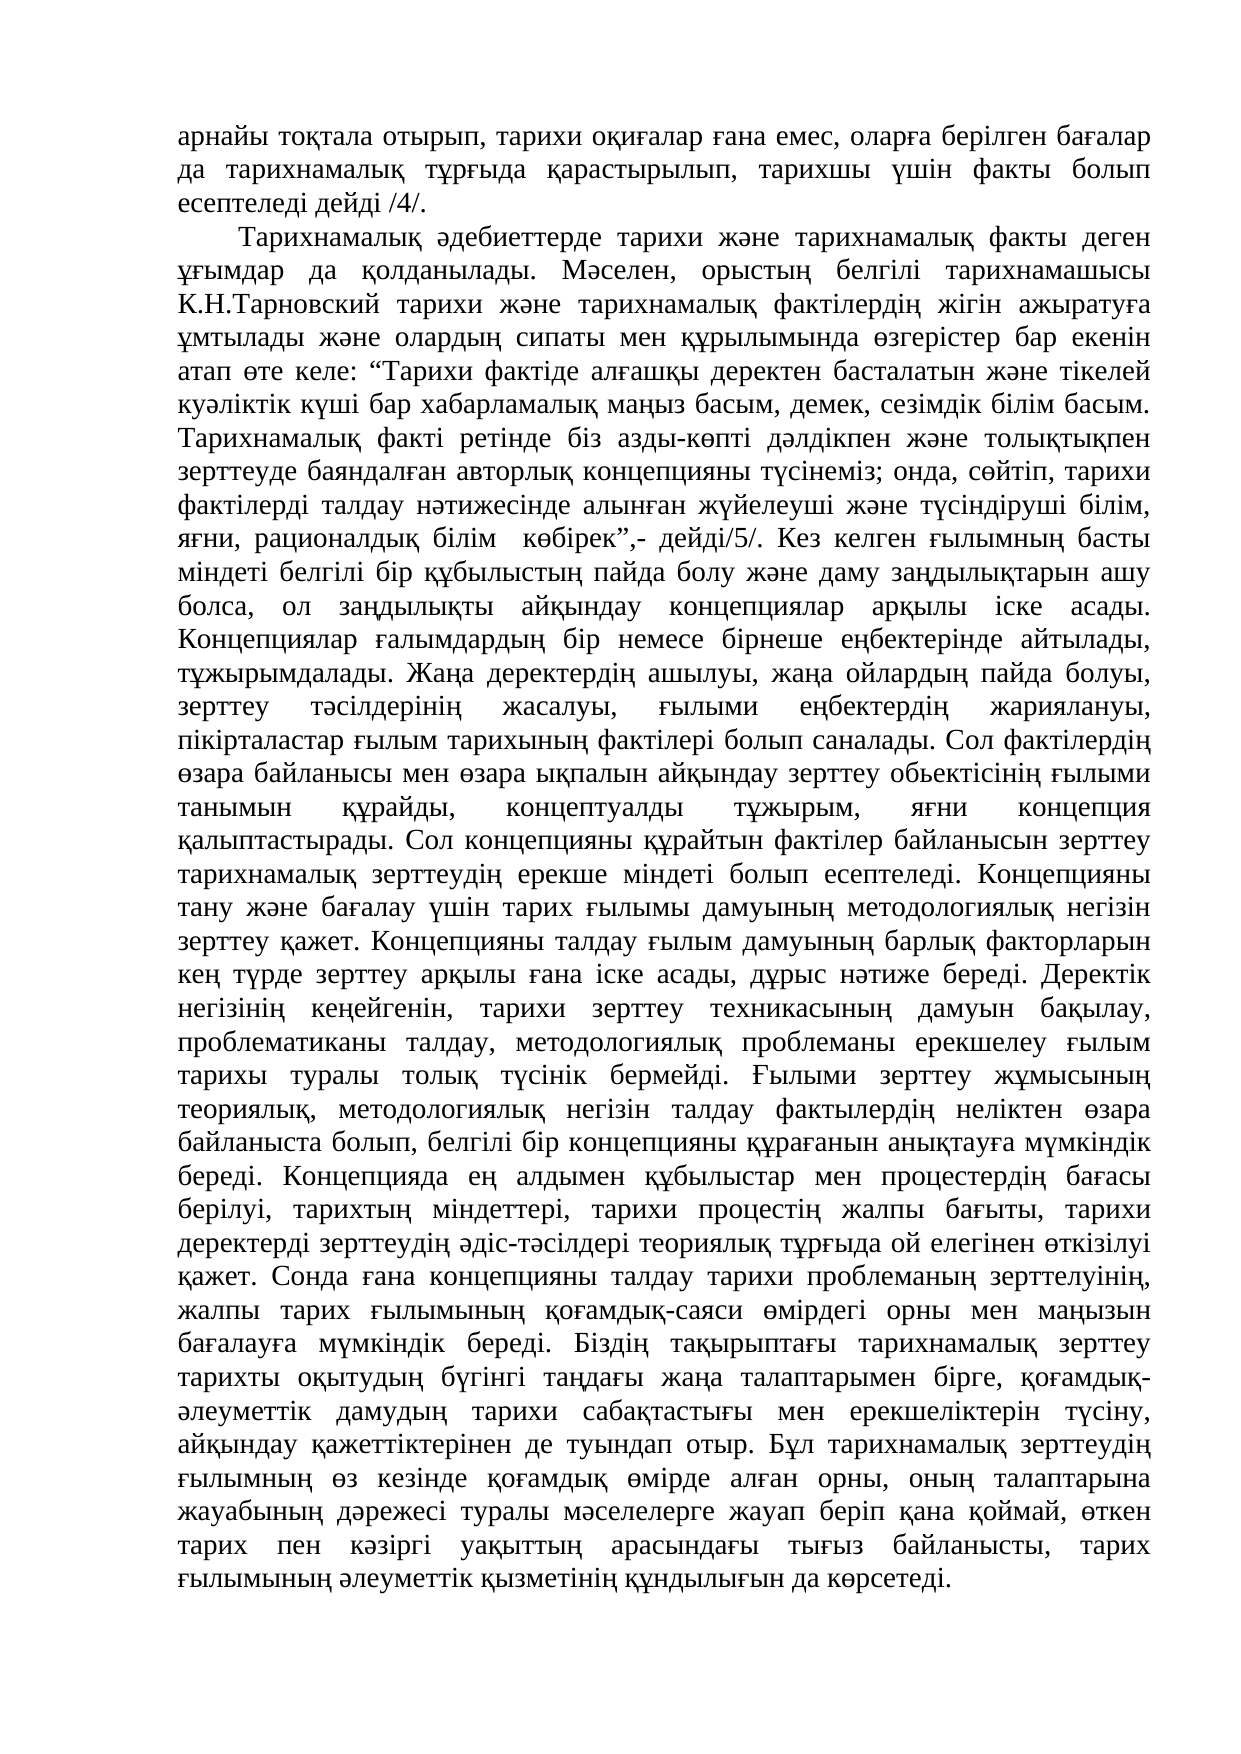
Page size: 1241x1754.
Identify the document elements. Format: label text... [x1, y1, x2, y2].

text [177, 118, 1152, 219]
text Тарихнамалық әдебиеттерде тарихи және тарихнамалық факты деген ұғымдар да қолданылады. Мәселен, орыстың белгілі тарихнамашысы К.Н.Тарновский тарихи және тарихнамалық фактілердің жігін ажыратуға ұмтылады және олардың сипаты мен құрылымында өзгерістер бар екенін атап өте келе: “Тарихи фактіде алғашқы деректен басталатын және тікелей куәліктік күші бар хабарламалық маңыз басым, демек, сезімдік білім басым. Тарихнамалық факті ретінде біз азды-көпті дәлдікпен және толықтықпен зерттеуде баяндалған авторлық концепцияны түсінеміз; онда, сөйтіп, тарихи фактілерді талдау нәтижесінде алынған жүйелеуші және түсіндіруші білім, яғни, рационалдық білім көбірек”,- дейді/5/. Кез келген ғылымның басты міндеті белгілі бір құбылыстың пайда болу және даму заңдылықтарын ашу болса, ол заңдылықты айқындау концепциялар арқылы іске асады. Концепциялар ғалымдардың бір немесе бірнеше еңбектерінде айтылады, тұжырымдалады. Жаңа деректердің ашылуы, жаңа ойлардың пайда болуы, зерттеу тәсілдерінің жасалуы, ғылыми еңбектердің жариялануы, пікірталастар ғылым тарихының фактілері болып саналады. Сол фактілердің өзара байланысы мен өзара ықпалын айқындау зерттеу обьектісінің ғылыми танымын құрайды, концептуалды тұжырым, яғни концепция қалыптастырады. Сол концепцияны құрайтын фактілер байланысын зерттеу тарихнамалық зерттеудің ерекше міндеті болып есептеледі. Концепцияны тану және бағалау үшін тарих ғылымы дамуының методологиялық негізін зерттеу қажет. Концепцияны талдау ғылым дамуының барлық факторларын кең түрде зерттеу арқылы ғана іске асады, дұрыс нәтиже береді. Деректік негізінің кеңейгенін, тарихи зерттеу техникасының дамуын бақылау, проблематиканы талдау, методологиялық проблеманы ерекшелеу ғылым тарихы туралы толық түсінік бермейді. Ғылыми зерттеу жұмысының теориялық, методологиялық негізін талдау фактылердің неліктен өзара байланыста болып, белгілі бір концепцияны құрағанын анықтауға мүмкіндік береді. Концепцияда ең алдымен құбылыстар мен процестердің бағасы берілуі, тарихтың міндеттері, тарихи процестің жалпы бағыты, тарихи деректерді зерттеудің әдіс-тәсілдері теориялық тұрғыда ой елегінен өткізілуі қажет. Сонда ғана концепцияны талдау тарихи проблеманың зерттелуінің, жалпы тарих ғылымының қоғамдық-саяси өмірдегі орны мен маңызын бағалауға мүмкіндік береді. Біздің тақырыптағы тарихнамалық зерттеу тарихты оқытудың бүгінгі таңдағы жаңа талаптарымен бірге, қоғамдық-әлеуметтік дамудың тарихи сабақтастығы мен ерекшеліктерін түсіну, айқындау қажеттіктерінен де туындап отыр. Бұл тарихнамалық зерттеудің ғылымның өз кезінде қоғамдық өмірде алған орны, оның талаптарына жауабының дәрежесі туралы мәселелерге жауап беріп қана қоймай, өткен тарих пен кәзіргі уақыттың арасындағы тығыз байланысты, тарих ғылымының әлеуметтік қызметінің құндылығын да көрсетеді. [177, 219, 1152, 1594]
